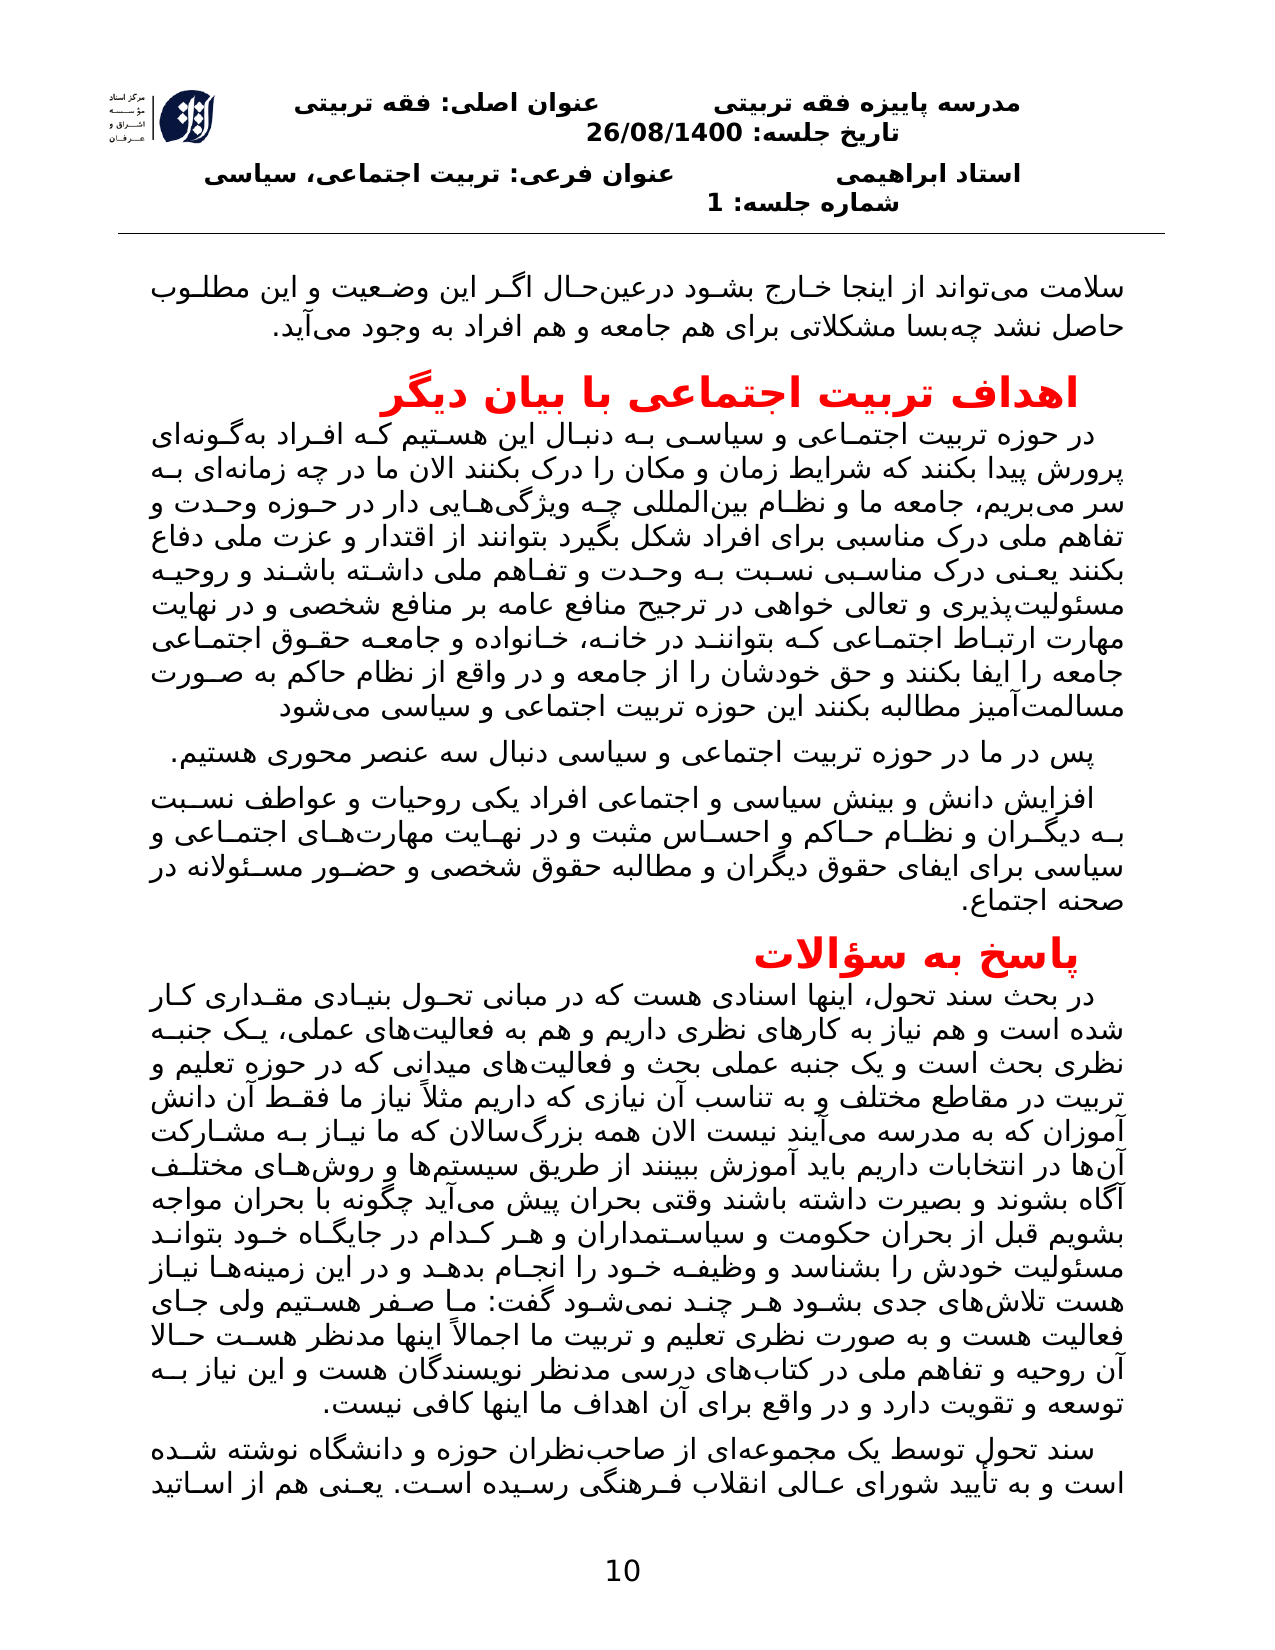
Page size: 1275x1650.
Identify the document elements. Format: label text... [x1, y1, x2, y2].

subtitle پاسخ به سؤالات [150, 930, 1125, 979]
subtitle اهداف تربیت اجتماعی با بیان دیگر [150, 369, 1125, 417]
text افزایش دانش و بینش سیاسی و اجتماعی افراد یکی روحیات و عواطف نسبت به دیگران و نظام حاکم و احساس مثبت و در نهایت مهارت‌های اجتماعی و سیاسی برای ایفای حقوق دیگران و مطالبه حقوق شخصی و حضور مسئولانه در صحنه اجتماع. [150, 782, 1125, 918]
picture [102, 86, 215, 146]
text در بحث سند تحول، اینها اسنادی هست که در مبانی تحول بنیادی مقداری کار شده است و هم نیاز به کارهای نظری داریم و هم به فعالیت‌های عملی، یک جنبه نظری بحث است و یک جنبه عملی بحث و فعالیت‌های میدانی که در حوزه تعلیم و تربیت در مقاطع مختلف و به تناسب آن نیازی که داریم مثلاً نیاز ما فقط آن دانش آموزان که به مدرسه می‌آیند نیست الان همه بزرگ‌سالان که ما نیاز به مشارکت آن‌ها در انتخابات داریم باید آموزش ببینند از طریق سیستم‌ها و روش‌های مختلف آگاه بشوند و بصیرت داشته باشند وقتی بحران پیش می‌آید چگونه با بحران مواجه بشویم قبل از بحران حکومت و سیاستمداران و هر کدام در جایگاه خود بتواند مسئولیت خودش را بشناسد و وظیفه خود را انجام بدهد و در این زمینه‌ها نیاز هست تلاش‌های جدی بشود هر چند نمی‌شود گفت: ما صفر هستیم ولی جای فعالیت هست و به صورت نظری تعلیم و تربیت ما اجمالاً اینها مدنظر هست حالا آن روحیه و تفاهم ملی در کتاب‌های درسی مدنظر نویسندگان هست و این نیاز به توسعه و تقویت دارد و در واقع برای آن اهداف ما اینها کافی نیست. [150, 979, 1125, 1420]
text در حوزه تربیت اجتماعی و سیاسی به دنبال این هستیم که افراد به‌گونه‌ای پرورش پیدا بکنند که شرایط زمان و مکان را درک بکنند الان ما در چه زمانه‌ای به سر می‌بریم، جامعه ما و نظام بین‌المللی چه ویژگی‌هایی دار در حوزه وحدت و تفاهم ملی درک مناسبی برای افراد شکل بگیرد بتوانند از اقتدار و عزت ملی دفاع بکنند یعنی درک مناسبی نسبت به وحدت و تفاهم ملی داشته باشند و روحیه مسئولیت‌پذیری و تعالی خواهی در ترجیح منافع عامه بر منافع شخصی و در نهایت مهارت ارتباط اجتماعی که بتوانند در خانه، خانواده و جامعه حقوق اجتماعی جامعه را ایفا بکنند و حق خودشان را از جامعه و در واقع از نظام حاکم به صورت مسالمت‌آمیز مطالبه بکنند این حوزه تربیت اجتماعی و سیاسی می‌شود [150, 417, 1125, 723]
text پس در ما در حوزه تربیت اجتماعی و سیاسی دنبال سه عنصر محوری هستیم. [150, 735, 1125, 769]
